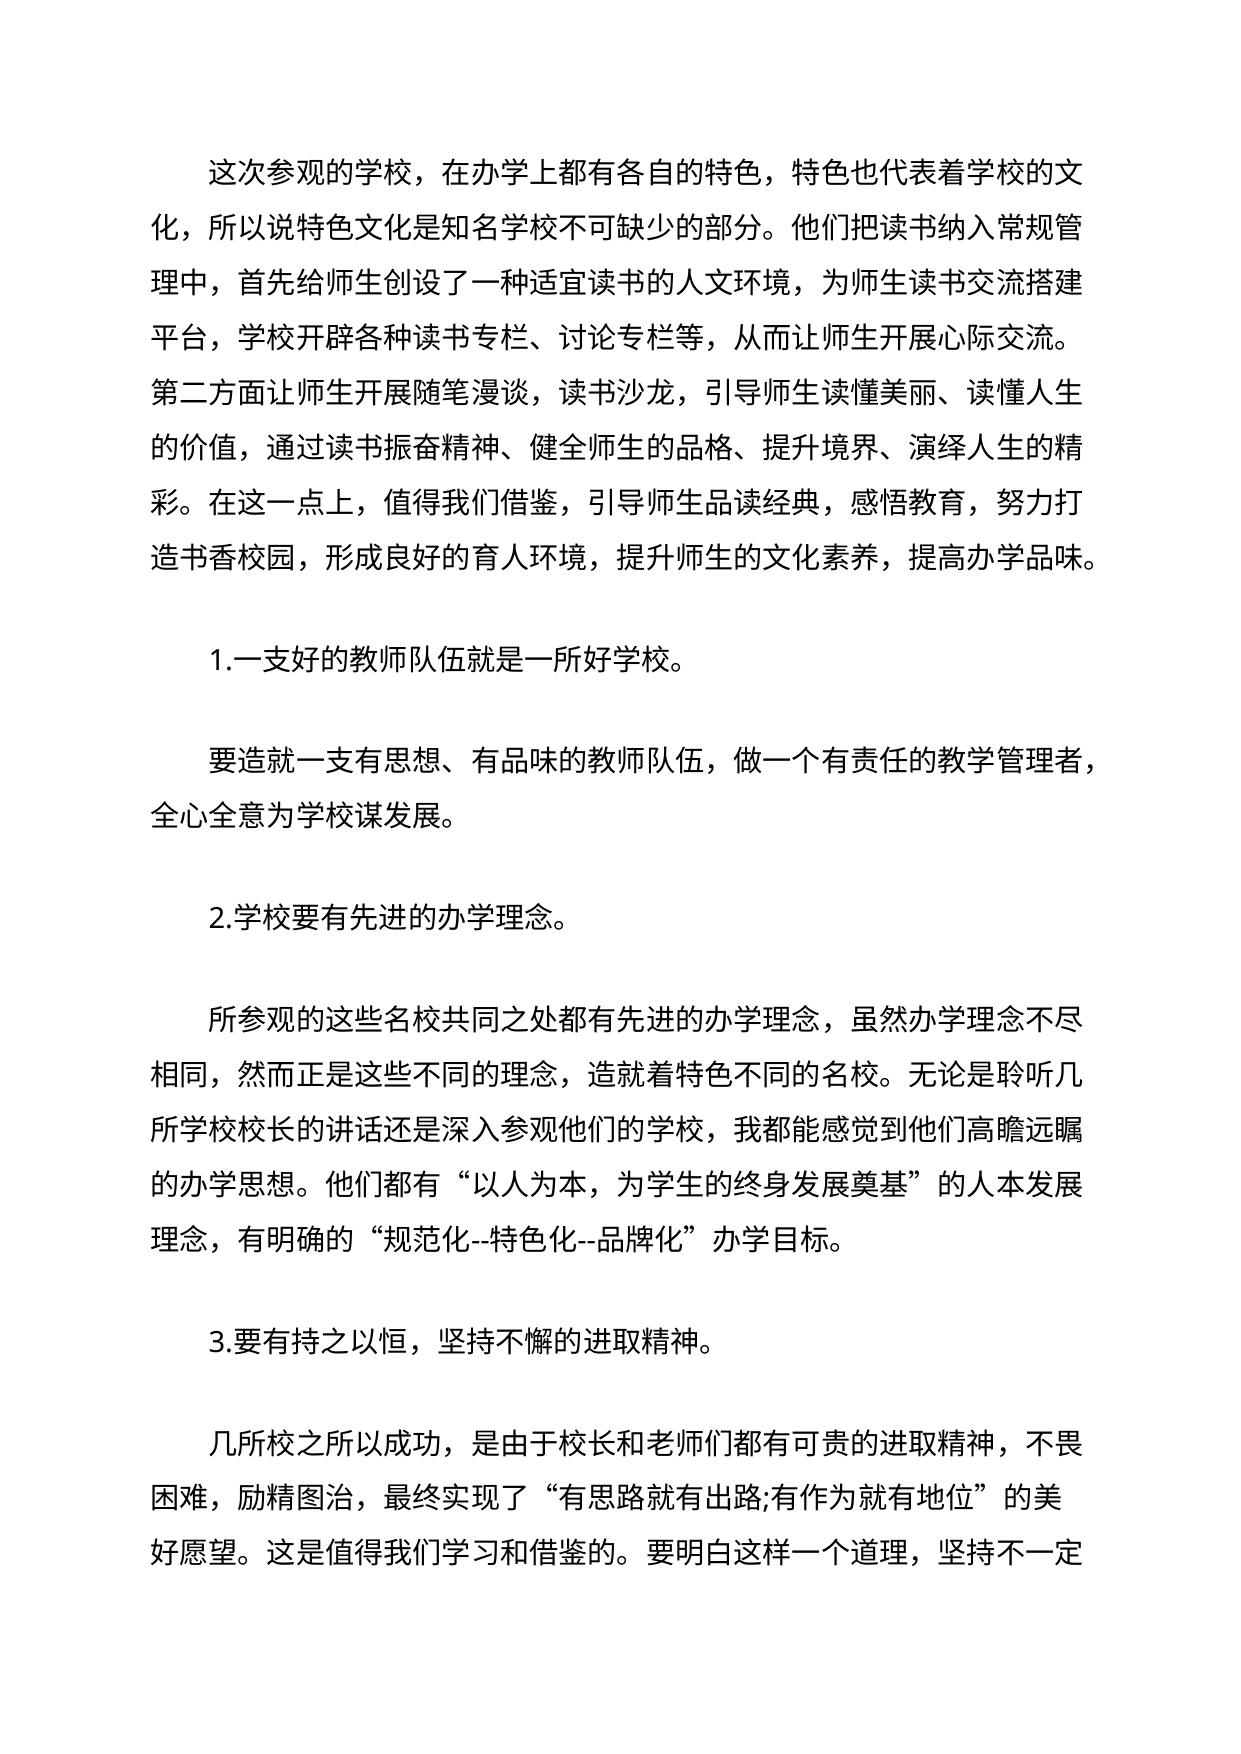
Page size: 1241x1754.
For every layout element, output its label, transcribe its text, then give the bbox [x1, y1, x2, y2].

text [150, 1420, 1090, 1572]
text 1.一支好的教师队伍就是一所好学校。 [150, 636, 1090, 678]
text 这次参观的学校，在办学上都有各自的特色，特色也代表着学校的文化，所以说特色文化是知名学校不可缺少的部分。他们把读书纳入常规管理中，首先给师生创设了一种适宜读书的人文环境，为师生读书交流搭建平台，学校开辟各种读书专栏、讨论专栏等，从而让师生开展心际交流。第二方面让师生开展随笔漫谈，读书沙龙，引导师生读懂美丽、读懂人生的价值，通过读书振奋精神、健全师生的品格、提升境界、演绎人生的精彩。在这一点上，值得我们借鉴，引导师生品读经典，感悟教育，努力打造书香校园，形成良好的育人环境，提升师生的文化素养，提高办学品味。 [150, 150, 1090, 577]
text 所参观的这些名校共同之处都有先进的办学理念，虽然办学理念不尽相同，然而正是这些不同的理念，造就着特色不同的名校。无论是聆听几所学校校长的讲话还是深入参观他们的学校，我都能感觉到他们高瞻远瞩的办学思想。他们都有“以人为本，为学生的终身发展奠基”的人本发展理念，有明确的“规范化--特色化--品牌化”办学目标。 [150, 997, 1090, 1259]
text 2.学校要有先进的办学理念。 [150, 895, 1090, 937]
text 3.要有持之以恒，坚持不懈的进取精神。 [150, 1318, 1090, 1361]
text 要造就一支有思想、有品味的教师队伍，做一个有责任的教学管理者，全心全意为学校谋发展。 [150, 738, 1090, 835]
